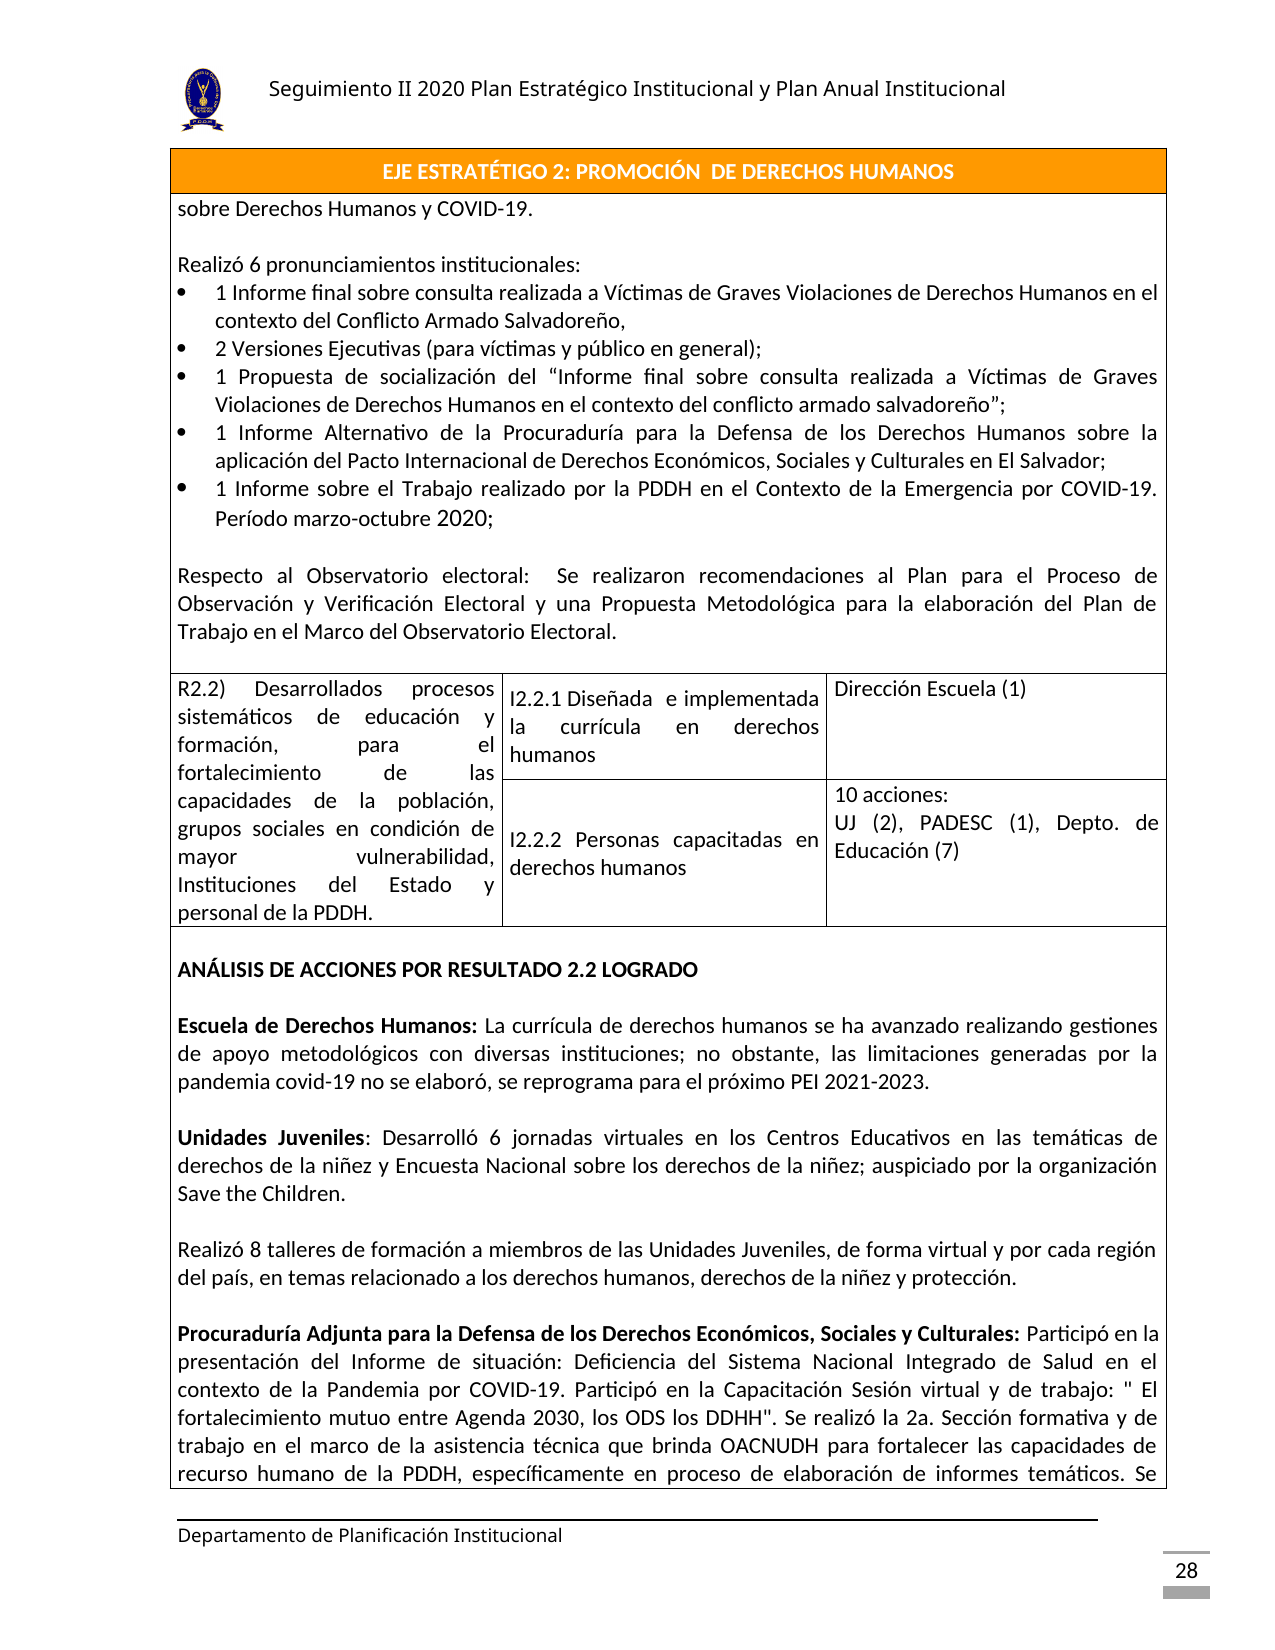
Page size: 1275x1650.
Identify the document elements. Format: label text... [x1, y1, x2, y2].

table_cell Dirección Escuela (1) [827, 674, 1166, 779]
table_header EJE ESTRATÉTIGO 2: PROMOCIÓN DE DERECHOS HUMANOS [171, 149, 1166, 193]
table_cell 10 acciones: UJ (2), PADESC (1), Depto. de Educación (7) [827, 780, 1166, 926]
table_cell I2.2.1 Diseñada e implementada la currícula en derechos humanos [503, 674, 826, 779]
table_cell I2.2.2 Personas capacitadas en derechos humanos [503, 780, 826, 926]
table_cell R2.2) Desarrollados procesos sistemáticos de educación y formación, para el fortalecimiento de las capacidades de la población, grupos sociales en condición de mayor vulnerabilidad, Instituciones del Estado y personal de la PDDH. [171, 674, 502, 926]
picture [177, 66, 224, 133]
